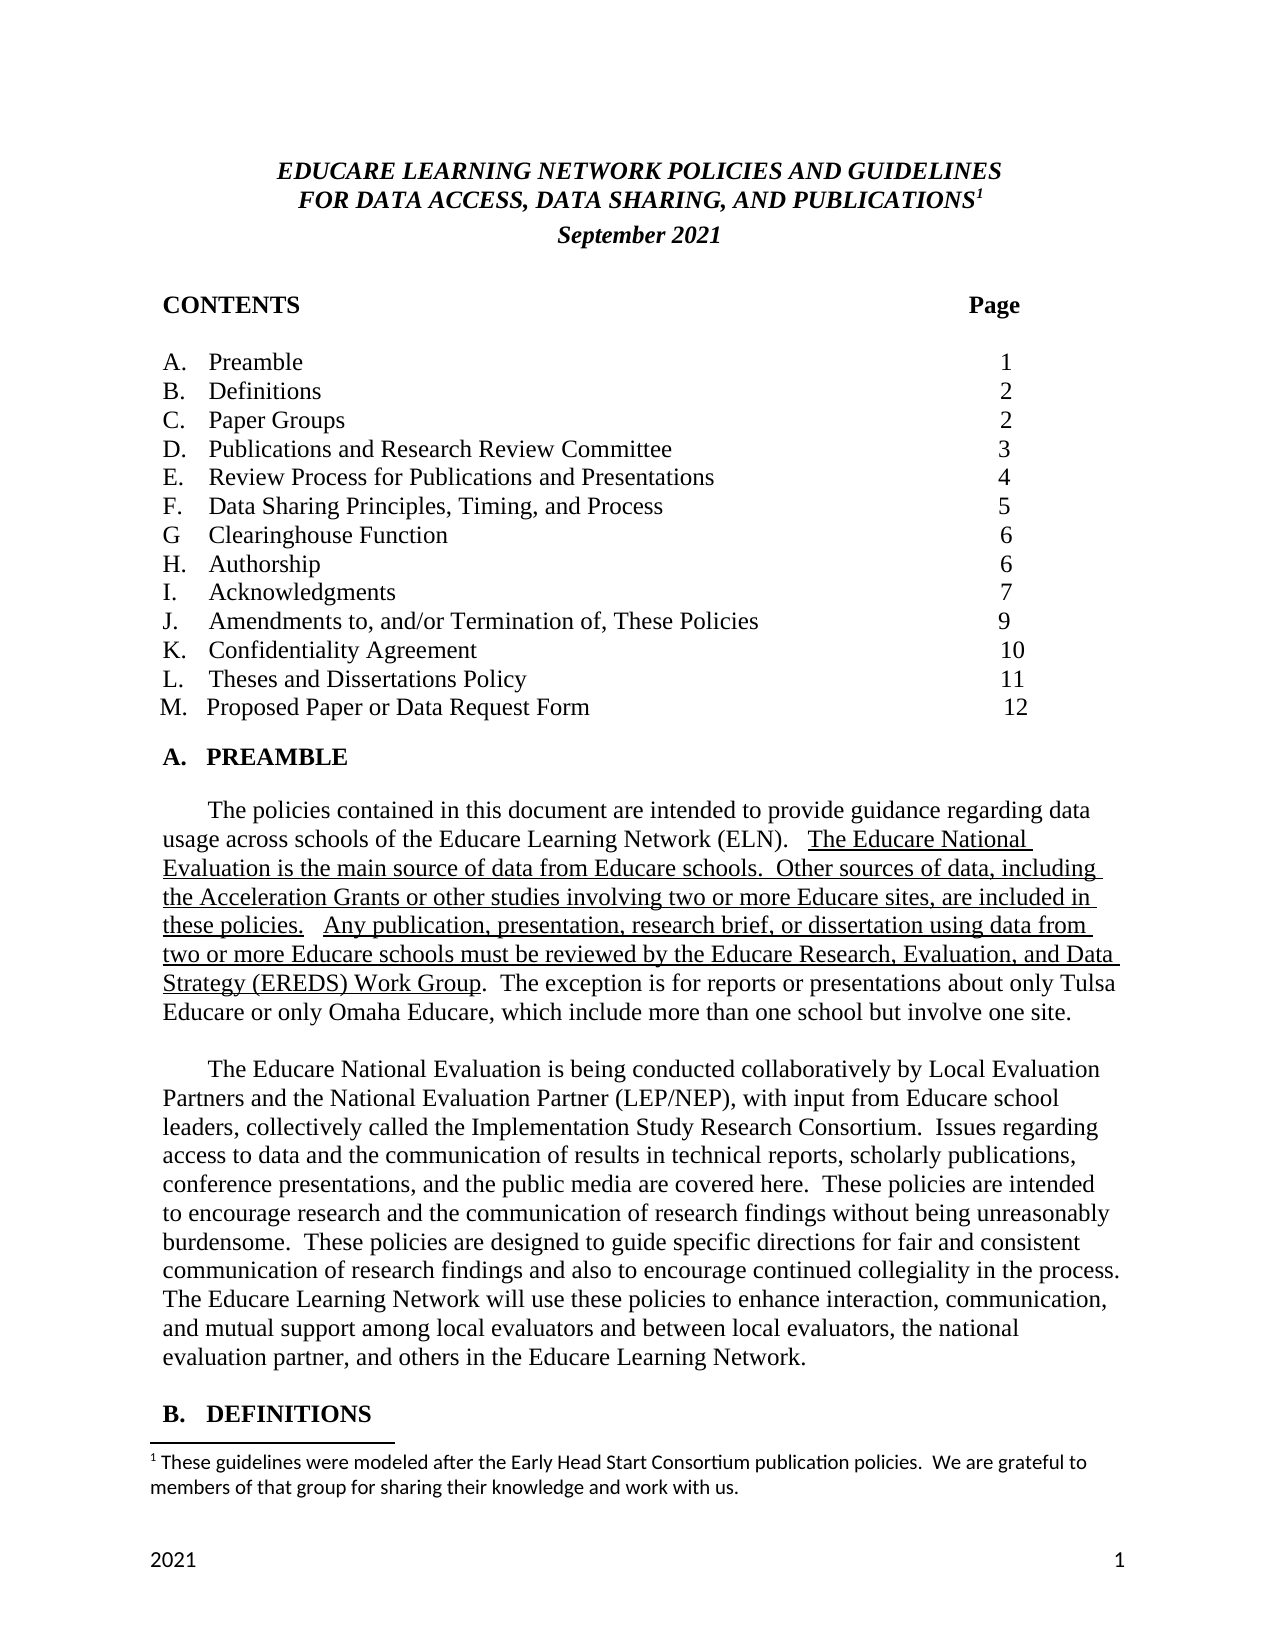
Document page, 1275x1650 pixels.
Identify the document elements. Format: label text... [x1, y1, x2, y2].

text A. Preamble 1 [162, 347, 1127, 376]
text K. Confidentiality Agreement 10 [162, 635, 1127, 664]
text J. Amendments to, and/or Termination of, These Policies 9 [162, 606, 1127, 635]
text The Educare National Evaluation is being conducted collaboratively by Local Evaluation Partners and the National Evaluation Partner (LEP/NEP), with input from Educare school leaders, collectively called the Implementation Study Research Consortium. Issues regarding access to data and the communication of results in technical reports, scholarly publications, conference presentations, and the public media are covered here. These policies are intended to encourage research and the communication of research findings without being unreasonably burdensome. These policies are designed to guide specific directions for fair and consistent communication of research findings and also to encourage continued collegiality in the process. The Educare Learning Network will use these policies to enhance interaction, communication, and mutual support among local evaluators and between local evaluators, the national evaluation partner, and others in the Educare Learning Network. [162, 1054, 1120, 1370]
text B. DEFINITIONS [162, 1399, 1127, 1428]
text A. PREAMBLE [162, 742, 1127, 771]
text The policies contained in this document are intended to provide guidance regarding data usage across schools of the Educare Learning Network (ELN). The Educare National Evaluation is the main source of data from Educare schools. Other sources of data, including the Acceleration Grants or other studies involving two or more Educare sites, are included in these policies. Any publication, presentation, research brief, or dissertation using data from two or more Educare schools must be reviewed by the Educare Research, Evaluation, and Data Strategy (EREDS) Work Group. The exception is for reports or presentations about only Tulsa Educare or only Omaha Educare, which include more than one school but involve one site. [162, 965, 1120, 1025]
text F. Data Sharing Principles, Timing, and Process 5 [162, 491, 1127, 520]
text D. Publications and Research Review Committee 3 [162, 434, 1127, 462]
text M. Proposed Paper or Data Request Form 12 [159, 692, 1125, 721]
text G Clearinghouse Function 6 [162, 520, 1127, 549]
text The policies contained in this document are intended to provide guidance regarding data usage across schools of the Educare Learning Network (ELN). The Educare National Evaluation is the main source of data from Educare schools. Other sources of data, including the Acceleration Grants or other studies involving two or more Educare sites, are included in these policies. Any publication, presentation, research brief, or dissertation using data from two or more Educare schools must be reviewed by the Educare Research, Evaluation, and Data Strategy (EREDS) Work Group. The exception is for reports or presentations about only Tulsa Educare or only Omaha Educare, which include more than one school but involve one site. [162, 795, 1120, 964]
text E. Review Process for Publications and Presentations 4 [162, 462, 1127, 491]
text H. Authorship 6 [162, 549, 1127, 577]
text Educare Learning Network POLICIES AND GUIDELINES FOR DATA ACCESS, DATA SHARING, AND PUBLICATIONS [270, 156, 1011, 214]
text CONTENTS Page [162, 290, 1127, 319]
text L. Theses and Dissertations Policy 11 [162, 664, 1127, 692]
text I. Acknowledgments 7 [162, 577, 1127, 606]
text C. Paper Groups 2 [162, 405, 1127, 434]
text September 2021 [270, 220, 1011, 248]
text B. Definitions 2 [162, 376, 1127, 405]
